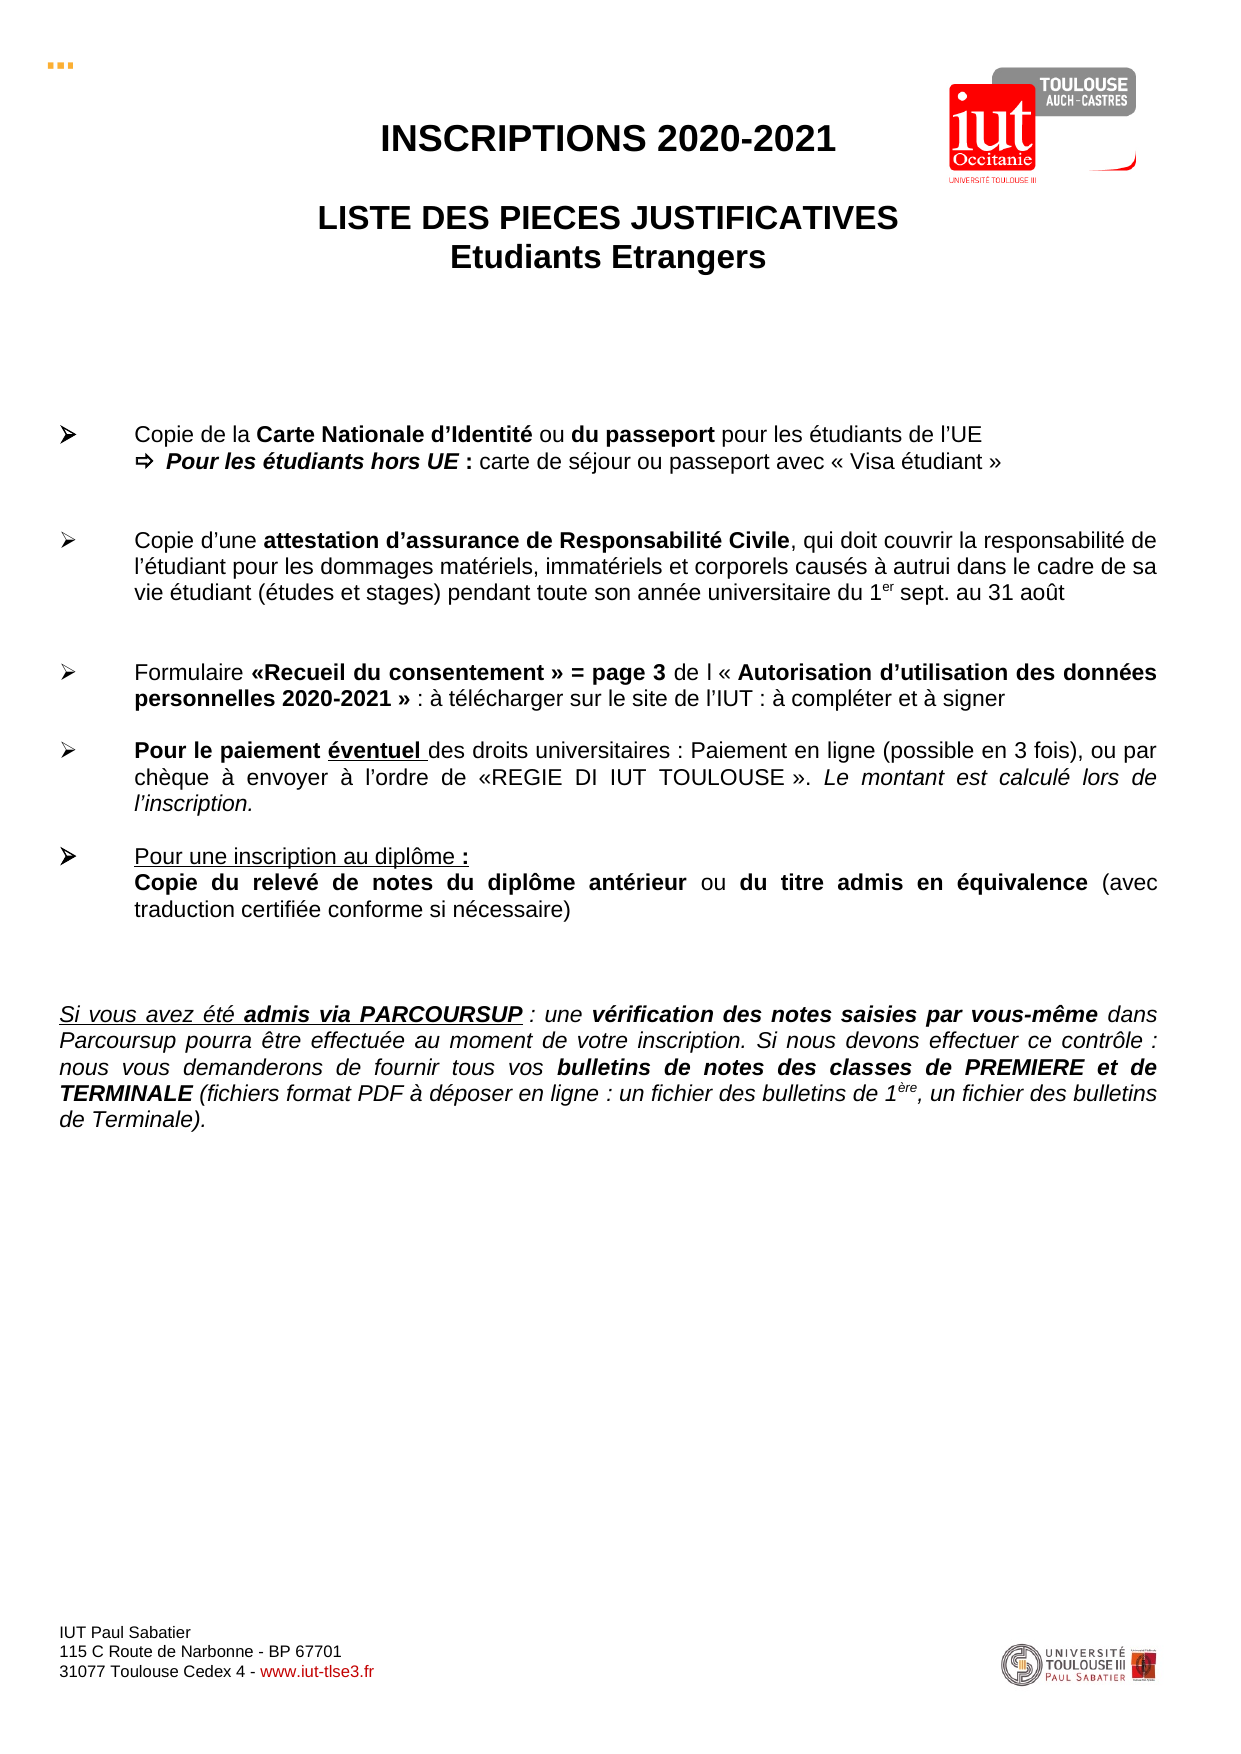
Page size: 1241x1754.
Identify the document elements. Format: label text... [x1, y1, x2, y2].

text LISTE DES PIECES JUSTIFICATIVES [59, 198, 1157, 237]
picture [941, 59, 1145, 191]
picture [992, 1632, 1165, 1697]
list Pour le paiement éventuel des droits universitaires : Paiement en ligne (possible en 3 fois), ou par chèque à envoyer à l’ordre de «REGIE DI IUT TOULOUSE ». Le montant est calculé lors de l’inscription. [59, 737, 1157, 817]
text Etudiants Etrangers [59, 237, 1157, 275]
list Pour les étudiants hors UE : carte de séjour ou passeport avec « Visa étudiant » [134, 448, 1157, 474]
list Copie d’une attestation d’assurance de Responsabilité Civile, qui doit couvrir la responsabilité de l’étudiant pour les dommages matériels, immatériels et corporels causés à autrui dans le cadre de sa vie étudiant (études et stages) pendant toute son année universitaire du 1er sept. au 31 août [59, 527, 1157, 606]
text Copie du relevé de notes du diplôme antérieur ou du titre admis en équivalence (avec traduction certifiée conforme si nécessaire) [134, 869, 1157, 922]
text Si vous avez été admis via PARCOURSUP : une vérification des notes saisies par vous-même dans Parcoursup pourra être effectuée au moment de votre inscription. Si nous devons effectuer ce contrôle : nous vous demanderons de fournir tous vos bulletins de notes des classes de PREMIERE et de TERMINALE (fichiers format PDF à déposer en ligne : un fichier des bulletins de 1ère, un fichier des bulletins de Terminale). [59, 1001, 1157, 1133]
list Copie de la Carte Nationale d’Identité ou du passeport pour les étudiants de l’UE [59, 421, 1157, 448]
list Pour une inscription au diplôme : [59, 843, 1157, 869]
list Formulaire «Recueil du consentement » = page 3 de l « Autorisation d’utilisation des données personnelles 2020-2021 » : à télécharger sur le site de l’IUT : à compléter et à signer [59, 658, 1157, 711]
picture [47, 62, 73, 69]
